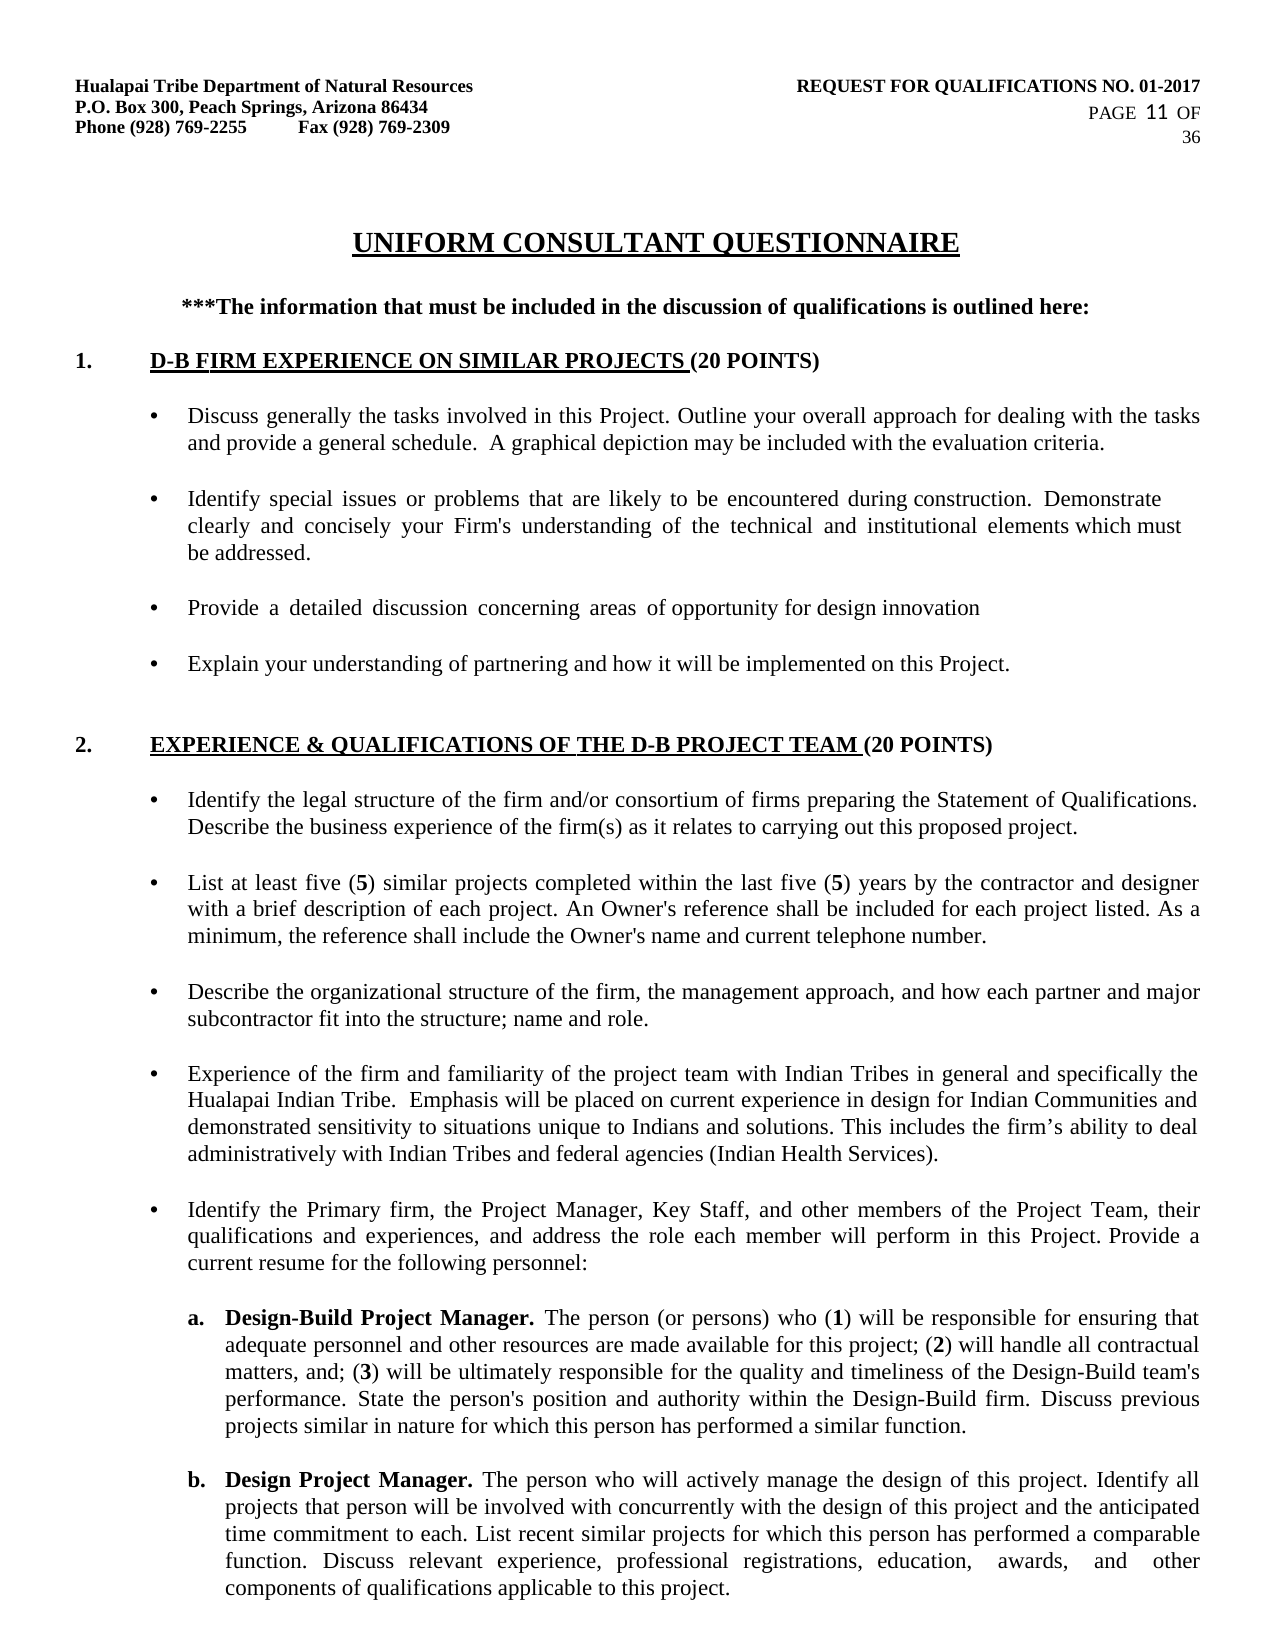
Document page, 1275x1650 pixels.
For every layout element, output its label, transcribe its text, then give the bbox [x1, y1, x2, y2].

list Design Project Manager. The person who will actively manage the design of this project. Identify all projects that person will be involved with concurrently with the design of this project and the anticipated time commitment to each. List recent similar projects for which this person has performed a comparable function. Discuss relevant experience, professional registrations, education, awards, and other components of qualifications applicable to this project. [187, 1466, 1200, 1600]
subtitle EXPERIENCE & QUALIFICATIONS OF THE D-B PROJECT TEAM (20 POINTS) [75, 731, 1212, 757]
list Identify the legal structure of the firm and/or consortium of firms preparing the Statement of Qualifications. [150, 786, 1212, 812]
list Identify the Primary firm, the Project Manager, Key Staff, and other members of the Project Team, their qualifications and experiences, and address the role each member will perform in this Project. Provide a current resume for the following personnel: [150, 1196, 1200, 1276]
list List at least five (5) similar projects completed within the last five (5) years by the contractor and designer with a brief description of each project. An Owner's reference shall be included for each project listed. As a minimum, the reference shall include the Owner's name and current telephone number. [150, 868, 1200, 949]
list Explain your understanding of partnering and how it will be implemented on this Project. [150, 649, 1212, 676]
list Experience of the firm and familiarity of the project team with Indian Tribes in general and specifically the Hualapai Indian Tribe. Emphasis will be placed on current experience in design for Indian Communities and demonstrated sensitivity to situations unique to Indians and solutions. This includes the firm’s ability to deal administratively with Indian Tribes and federal agencies (Indian Health Services). [150, 1059, 1200, 1167]
text Describe the business experience of the firm(s) as it relates to carrying out this proposed project. [187, 813, 1212, 839]
list D-B FIRM EXPERIENCE ON SIMILAR PROJECTS (20 POINTS) [75, 347, 1212, 373]
text UNIFORM CONSULTANT QUESTIONNAIRE [352, 225, 1212, 258]
list Provide a detailed discussion concerning areas of opportunity for design innovation [150, 594, 1200, 621]
list Identify special issues or problems that are likely to be encountered during construction. Demonstrate clearly and concisely your Firm's understanding of the technical and institutional elements which must be addressed. [150, 485, 1200, 565]
list Design-Build Project Manager. The person (or persons) who (1) will be responsible for ensuring that adequate personnel and other resources are made available for this project; (2) will handle all contractual matters, and; (3) will be ultimately responsible for the quality and timeliness of the Design-Build team's performance. State the person's position and authority within the Design-Build firm. Discuss previous projects similar in nature for which this person has performed a similar function. [187, 1304, 1200, 1438]
list Describe the organizational structure of the firm, the management approach, and how each partner and major subcontractor fit into the structure; name and role. [150, 978, 1200, 1031]
list Discuss generally the tasks involved in this Project. Outline your overall approach for dealing with the tasks and provide a general schedule. A graphical depiction may be included with the evaluation criteria. [150, 402, 1200, 455]
text ***The information that must be included in the discussion of qualifications is outlined here: [181, 293, 1212, 319]
